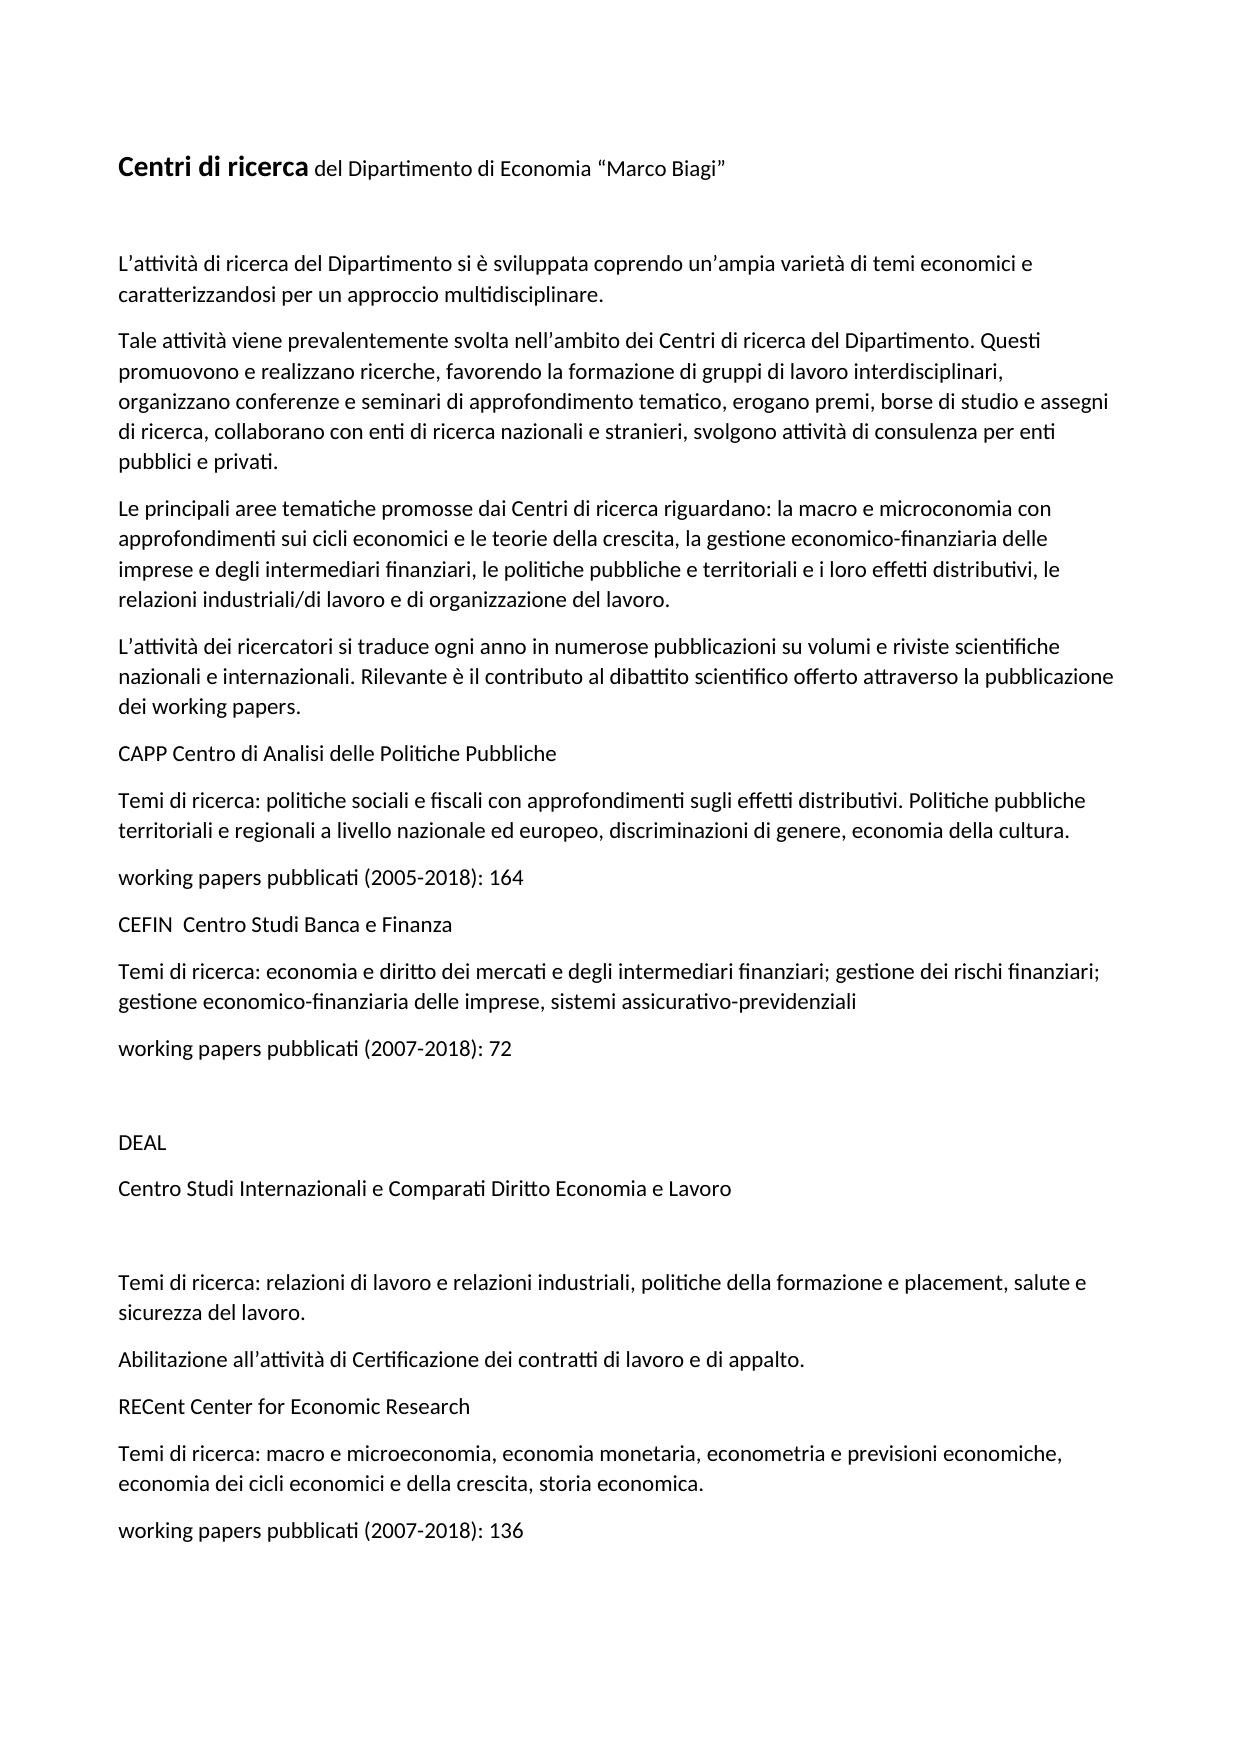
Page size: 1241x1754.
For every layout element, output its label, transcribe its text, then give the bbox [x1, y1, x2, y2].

text Temi di ricerca: macro e microeconomia, economia monetaria, econometria e previsioni economiche, economia dei cicli economici e della crescita, storia economica. [118, 1439, 1122, 1497]
text Centri di ricerca del Dipartimento di Economia “Marco Biagi” [118, 148, 1122, 183]
text working papers pubblicati (2005-2018): 164 [118, 863, 1122, 891]
text L’attività di ricerca del Dipartimento si è sviluppata coprendo un’ampia varietà di temi economici e caratterizzandosi per un approccio multidisciplinare. [118, 249, 1122, 308]
text Temi di ricerca: economia e diritto dei mercati e degli intermediari finanziari; gestione dei rischi finanziari; gestione economico-finanziaria delle imprese, sistemi assicurativo-previdenziali [118, 957, 1122, 1015]
text Temi di ricerca: politiche sociali e fiscali con approfondimenti sugli effetti distributivi. Politiche pubbliche territoriali e regionali a livello nazionale ed europeo, discriminazioni di genere, economia della cultura. [118, 786, 1122, 844]
text CEFIN Centro Studi Banca e Finanza [118, 910, 1122, 938]
text CAPP Centro di Analisi delle Politiche Pubbliche [118, 739, 1122, 767]
text Temi di ricerca: relazioni di lavoro e relazioni industriali, politiche della formazione e placement, salute e sicurezza del lavoro. [118, 1268, 1122, 1327]
text Centro Studi Internazionali e Comparati Diritto Economia e Lavoro [118, 1174, 1122, 1203]
text RECent Center for Economic Research [118, 1392, 1122, 1420]
text L’attività dei ricercatori si traduce ogni anno in numerose pubblicazioni su volumi e riviste scientifiche nazionali e internazionali. Rilevante è il contributo al dibattito scientifico offerto attraverso la pubblicazione dei working papers. [118, 632, 1122, 720]
text DEAL [118, 1128, 1122, 1156]
text Le principali aree tematiche promosse dai Centri di ricerca riguardano: la macro e microconomia con approfondimenti sui cicli economici e le teorie della crescita, la gestione economico-finanziaria delle imprese e degli intermediari finanziari, le politiche pubbliche e territoriali e i loro effetti distributivi, le relazioni industriali/di lavoro e di organizzazione del lavoro. [118, 494, 1122, 613]
text Abilitazione all’attività di Certificazione dei contratti di lavoro e di appalto. [118, 1345, 1122, 1373]
text working papers pubblicati (2007-2018): 72 [118, 1034, 1122, 1062]
text working papers pubblicati (2007-2018): 136 [118, 1516, 1122, 1544]
text Tale attività viene prevalentemente svolta nell’ambito dei Centri di ricerca del Dipartimento. Questi promuovono e realizzano ricerche, favorendo la formazione di gruppi di lavoro interdisciplinari, organizzano conferenze e seminari di approfondimento tematico, erogano premi, borse di studio e assegni di ricerca, collaborano con enti di ricerca nazionali e stranieri, svolgono attività di consulenza per enti pubblici e privati. [118, 327, 1122, 476]
